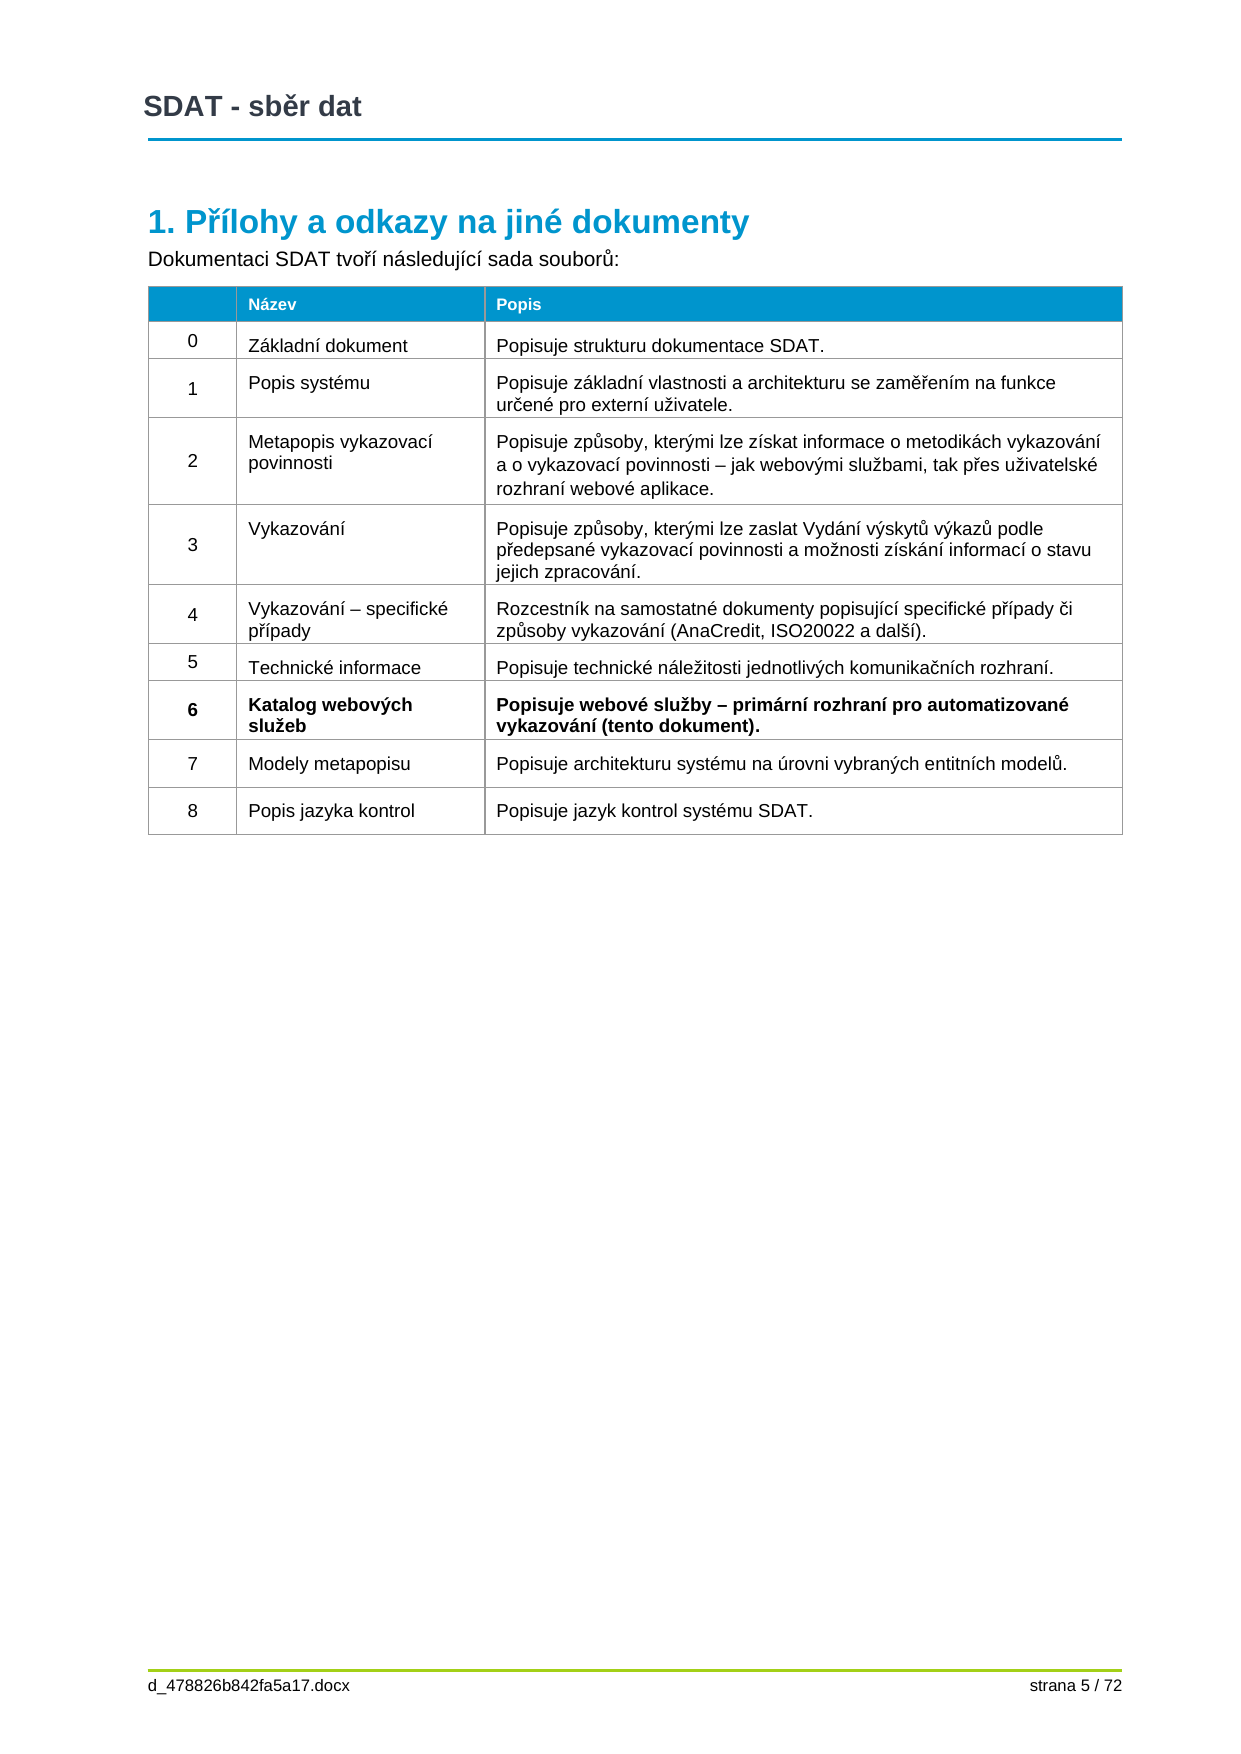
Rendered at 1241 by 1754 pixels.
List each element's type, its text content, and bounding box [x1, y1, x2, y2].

table_cell Popis jazyka kontrol [237, 788, 484, 834]
table_cell Popisuje technické náležitosti jednotlivých komunikačních rozhraní. [486, 644, 1122, 680]
text Dokumentaci SDAT tvoří následující sada souborů: [148, 247, 1122, 271]
table_cell Metapopis vykazovací povinnosti [237, 418, 484, 504]
table_cell Základní dokument [237, 322, 484, 358]
table_cell Rozcestník na samostatné dokumenty popisující specifické případy či způsoby vykazování (AnaCredit, ISO20022 a další). [486, 585, 1122, 643]
table_cell Vykazování [237, 505, 484, 584]
table_cell Popisuje strukturu dokumentace SDAT. [486, 322, 1122, 358]
subtitle Přílohy a odkazy na jiné dokumenty [148, 202, 1122, 241]
table_cell 3 [149, 505, 236, 584]
table_cell Popis systému [237, 359, 484, 417]
table_cell 4 [149, 585, 236, 643]
table_cell Popisuje způsoby, kterými lze zaslat Vydání výskytů výkazů podle předepsané vykazovací povinnosti a možnosti získání informací o stavu jejich zpracování. [486, 505, 1122, 584]
table_cell 5 [149, 644, 236, 680]
table_cell Popisuje webové služby – primární rozhraní pro automatizované vykazování (tento dokument). [486, 681, 1122, 739]
table_header Název [237, 287, 484, 321]
table_cell 8 [149, 788, 236, 834]
table_cell Technické informace [237, 644, 484, 680]
table_cell Vykazování – specifické případy [237, 585, 484, 643]
table_cell Popisuje jazyk kontrol systému SDAT. [486, 788, 1122, 834]
table_cell 1 [149, 359, 236, 417]
table_cell Popisuje základní vlastnosti a architekturu se zaměřením na funkce určené pro externí uživatele. [486, 359, 1122, 417]
table_cell 7 [149, 740, 236, 787]
table_cell 0 [149, 322, 236, 358]
table_cell Modely metapopisu [237, 740, 484, 787]
table_cell Popisuje architekturu systému na úrovni vybraných entitních modelů. [486, 740, 1122, 787]
table_header [149, 287, 236, 321]
table_header Popis [486, 287, 1122, 321]
table_cell Popisuje způsoby, kterými lze získat informace o metodikách vykazování a o vykazovací povinnosti – jak webovými službami, tak přes uživatelské rozhraní webové aplikace. [486, 418, 1122, 504]
table_cell Katalog webových služeb [237, 681, 484, 739]
table_cell 2 [149, 418, 236, 504]
table_cell 6 [149, 681, 236, 739]
